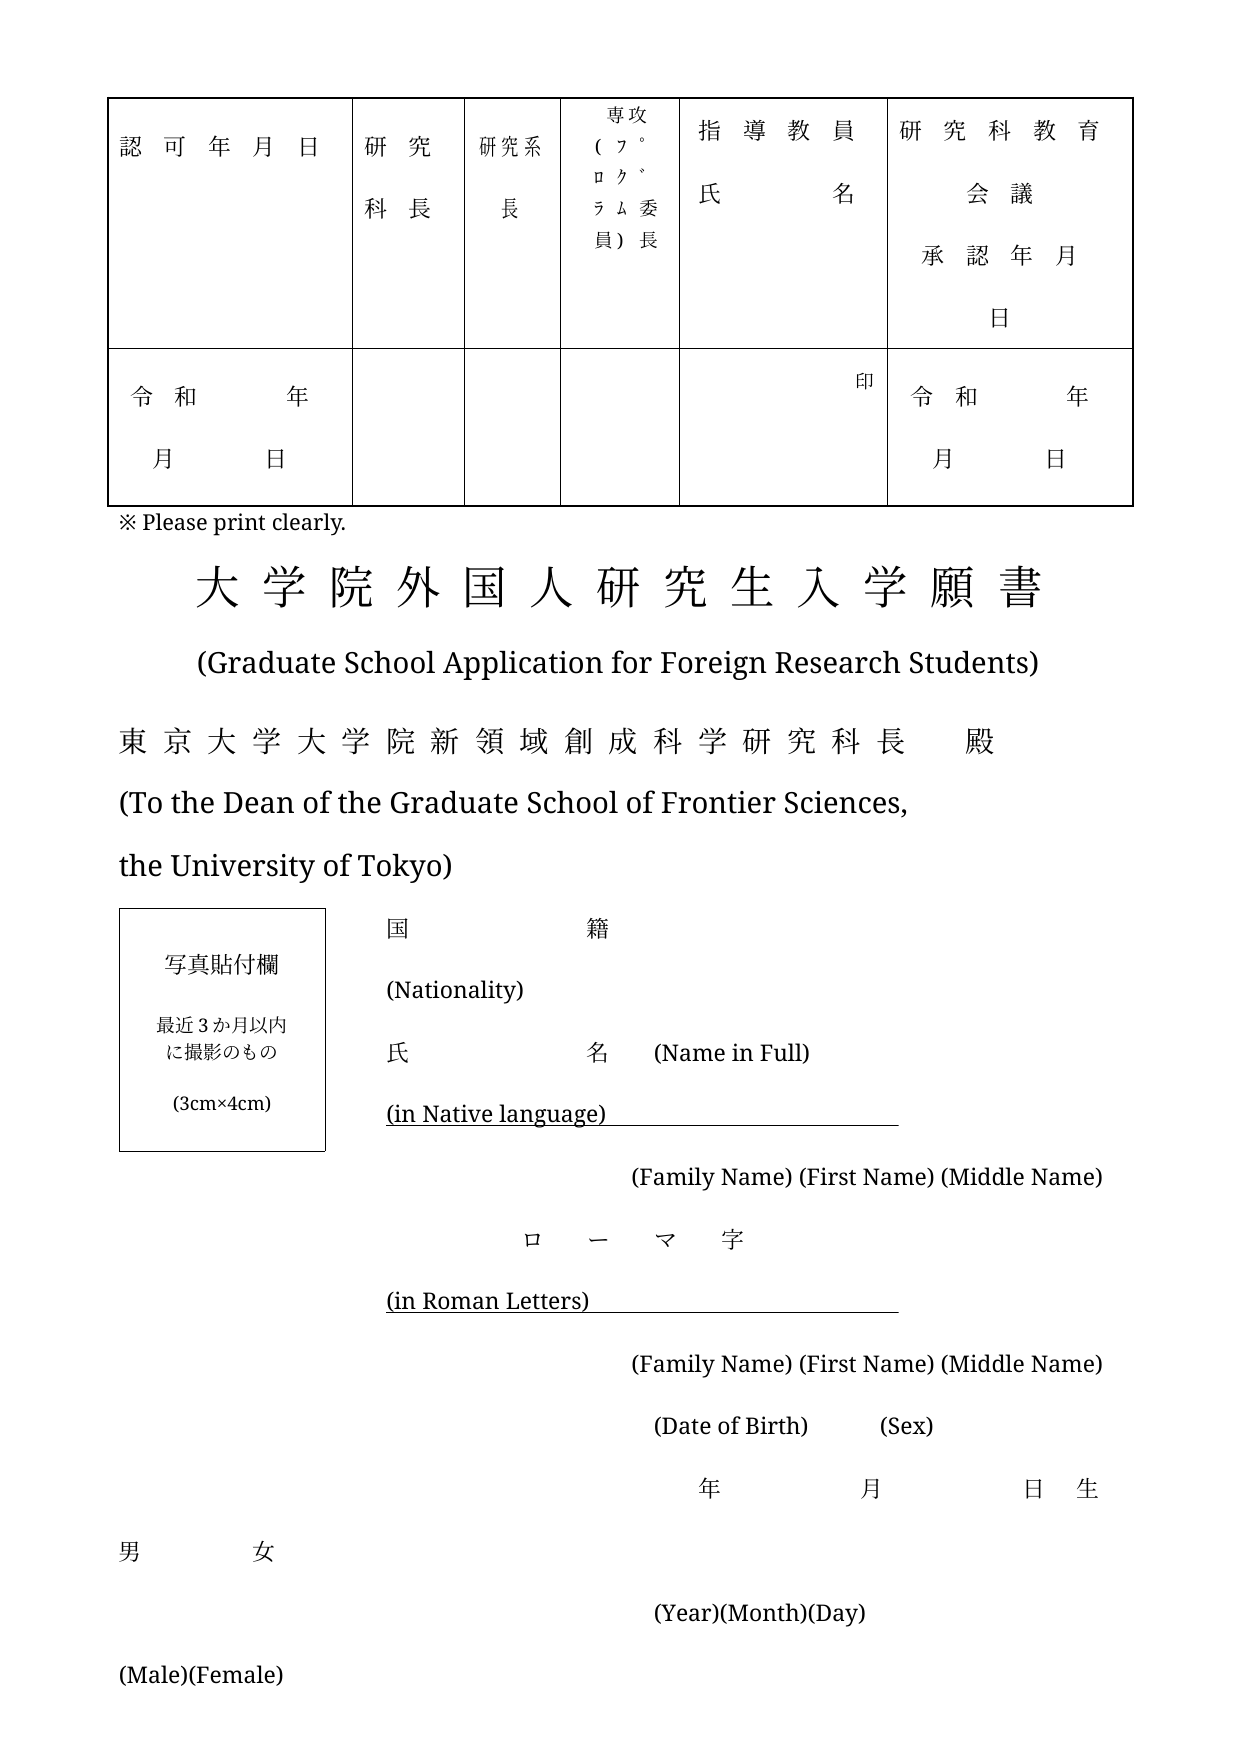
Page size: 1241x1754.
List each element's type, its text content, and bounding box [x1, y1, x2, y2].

text the ) [118, 834, 1122, 896]
text 年 月 日生 男 女 [118, 1457, 1122, 1581]
table_header 指導教員 氏 名 [680, 99, 887, 348]
table_header 研究科教育会議 承認年月日 [888, 99, 1132, 348]
text (Year)(Month)(Day) (Male)(Female) [118, 1581, 1122, 1706]
table_header 専攻(ﾌﾟﾛｸﾞﾗﾑ委員)長 [561, 99, 679, 348]
table_header 認可年月日 [109, 99, 352, 348]
text 国 籍 [118, 896, 1122, 958]
text (Nationality) [326, 958, 1122, 1021]
table_cell 令和 年 月 日 [109, 349, 352, 504]
text ※ Please print clearly. [118, 507, 1122, 538]
text (in Native language) [326, 1083, 1122, 1145]
table_cell 令和 年 月 日 [888, 349, 1132, 504]
table_cell 印 [680, 349, 887, 504]
table_cell [353, 349, 464, 504]
text (To the Dean of the of Frontier Sciences, [118, 771, 1122, 834]
text ロ ー マ 字 [118, 1207, 1122, 1270]
text (Date of Birth) (Sex) [118, 1394, 1122, 1457]
text (in Roman Letters) [118, 1270, 1122, 1332]
text 氏 名 (Name in Full) [326, 1021, 1122, 1083]
table_cell [561, 349, 679, 504]
table_cell [465, 349, 560, 504]
text 東京大学大学院新領域創成科学研究科長 殿 [118, 709, 1122, 771]
text (Family Name) (First Name) (Middle Name) [118, 1145, 1122, 1207]
text 大学院外国人研究生入学願書 [118, 538, 1122, 631]
table_header 研究科長 [353, 99, 464, 348]
table_header 研究系長 [465, 99, 560, 348]
text ( Application for Foreign Research Students) [118, 631, 1122, 693]
text (Family Name) (First Name) (Middle Name) [118, 1332, 1122, 1394]
